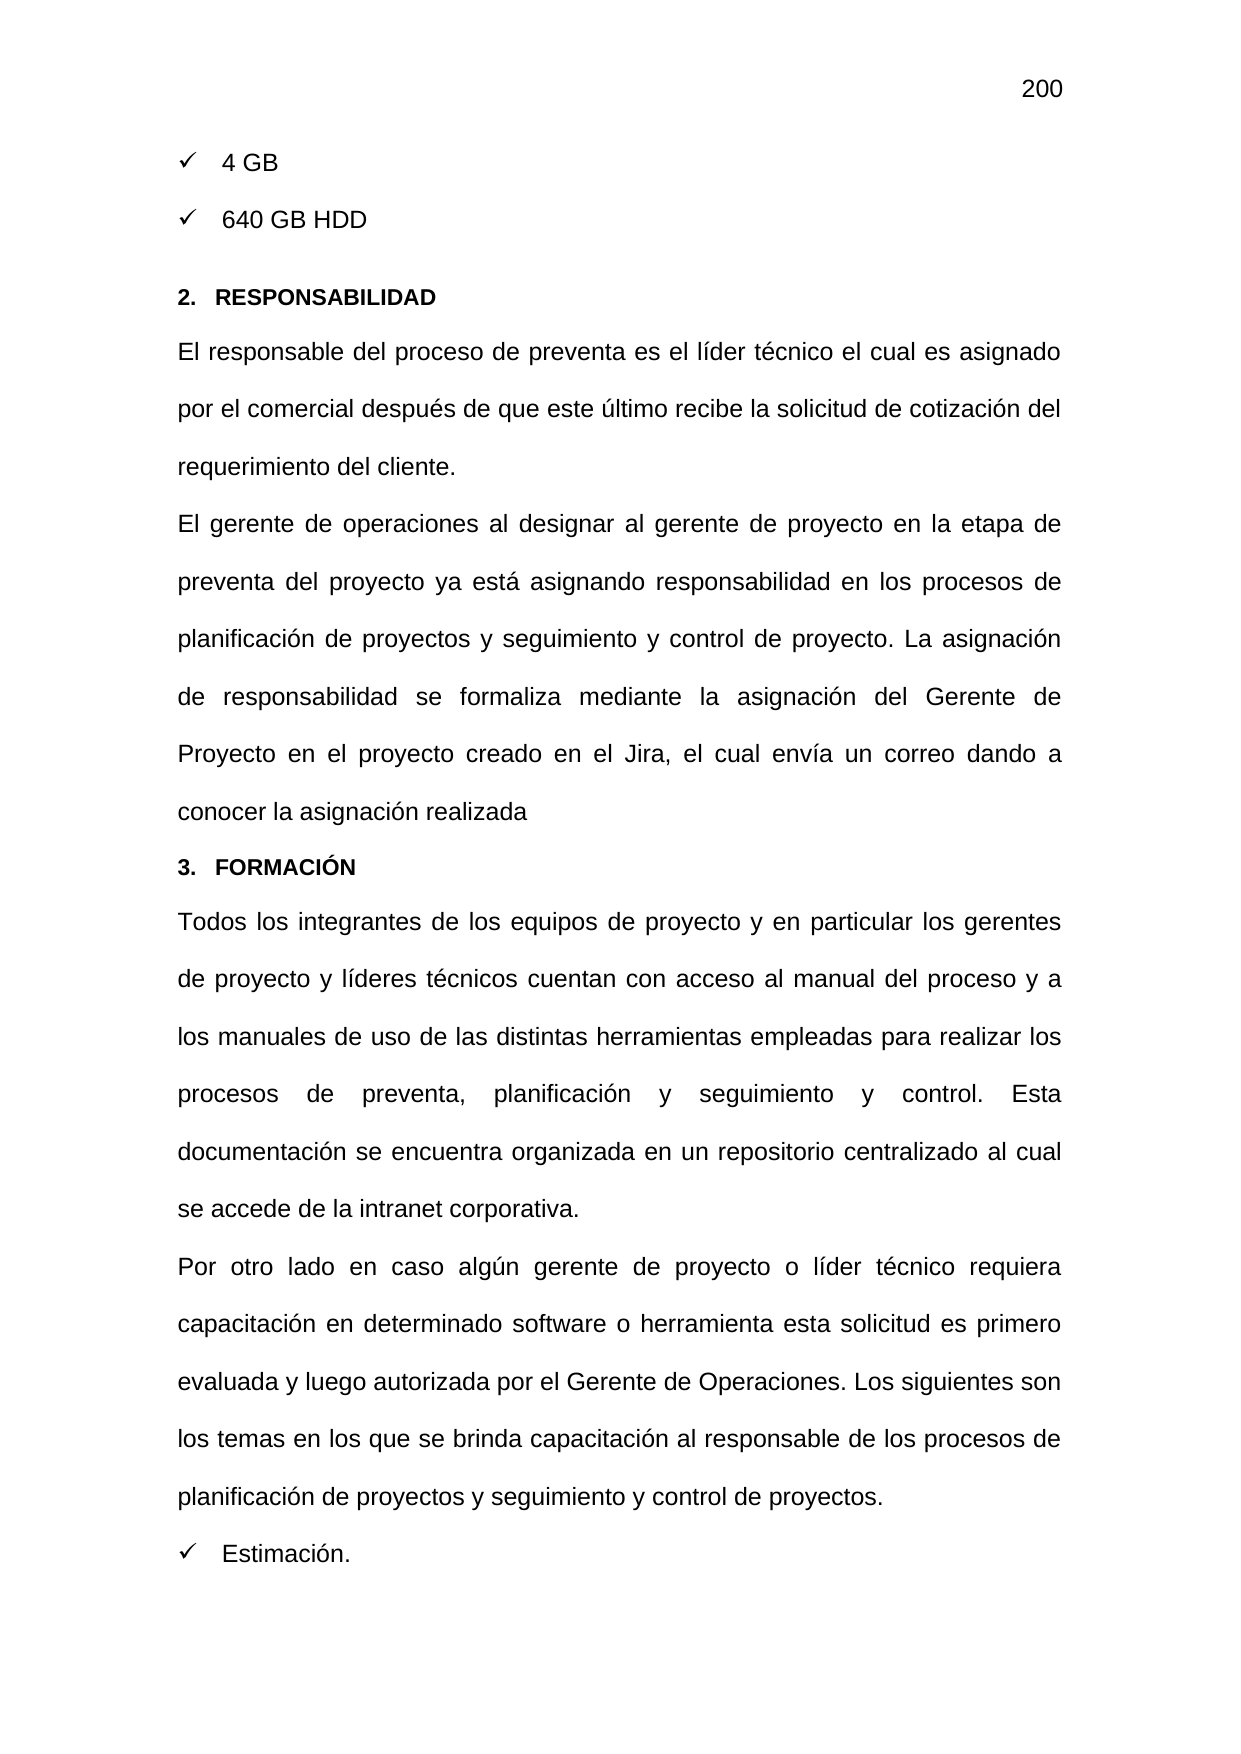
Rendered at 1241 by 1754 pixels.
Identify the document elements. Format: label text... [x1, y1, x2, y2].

list 640 GB HDD [177, 205, 1063, 234]
list RESPONSABILIDAD [177, 284, 1063, 310]
list 4 GB [177, 148, 1063, 176]
list Estimación. [177, 1539, 1063, 1568]
text El responsable del proceso de preventa es el líder técnico el cual es asignado por el comercial después de que este último recibe la solicitud de cotización del requerimiento del cliente. [177, 337, 1063, 480]
list FORMACIÓN [177, 854, 1063, 880]
text Por otro lado en caso algún gerente de proyecto o líder técnico requiera capacitación en determinado software o herramienta esta solicitud es primero evaluada y luego autorizada por el Gerente de Operaciones. Los siguientes son los temas en los que se brinda capacitación al responsable de los procesos de planificación de proyectos y seguimiento y control de proyectos. [177, 1252, 1063, 1511]
text Todos los integrantes de los equipos de proyecto y en particular los gerentes de proyecto y líderes técnicos cuentan con acceso al manual del proceso y a los manuales de uso de las distintas herramientas empleadas para realizar los procesos de preventa, planificación y seguimiento y control. Esta documentación se encuentra organizada en un repositorio centralizado al cual se accede de la intranet corporativa. [177, 907, 1063, 1223]
text El gerente de operaciones al designar al gerente de proyecto en la etapa de preventa del proyecto ya está asignando responsabilidad en los procesos de planificación de proyectos y seguimiento y control de proyecto. La asignación de responsabilidad se formaliza mediante la asignación del Gerente de Proyecto en el proyecto creado en el Jira, el cual envía un correo dando a conocer la asignación realizada [177, 509, 1063, 825]
